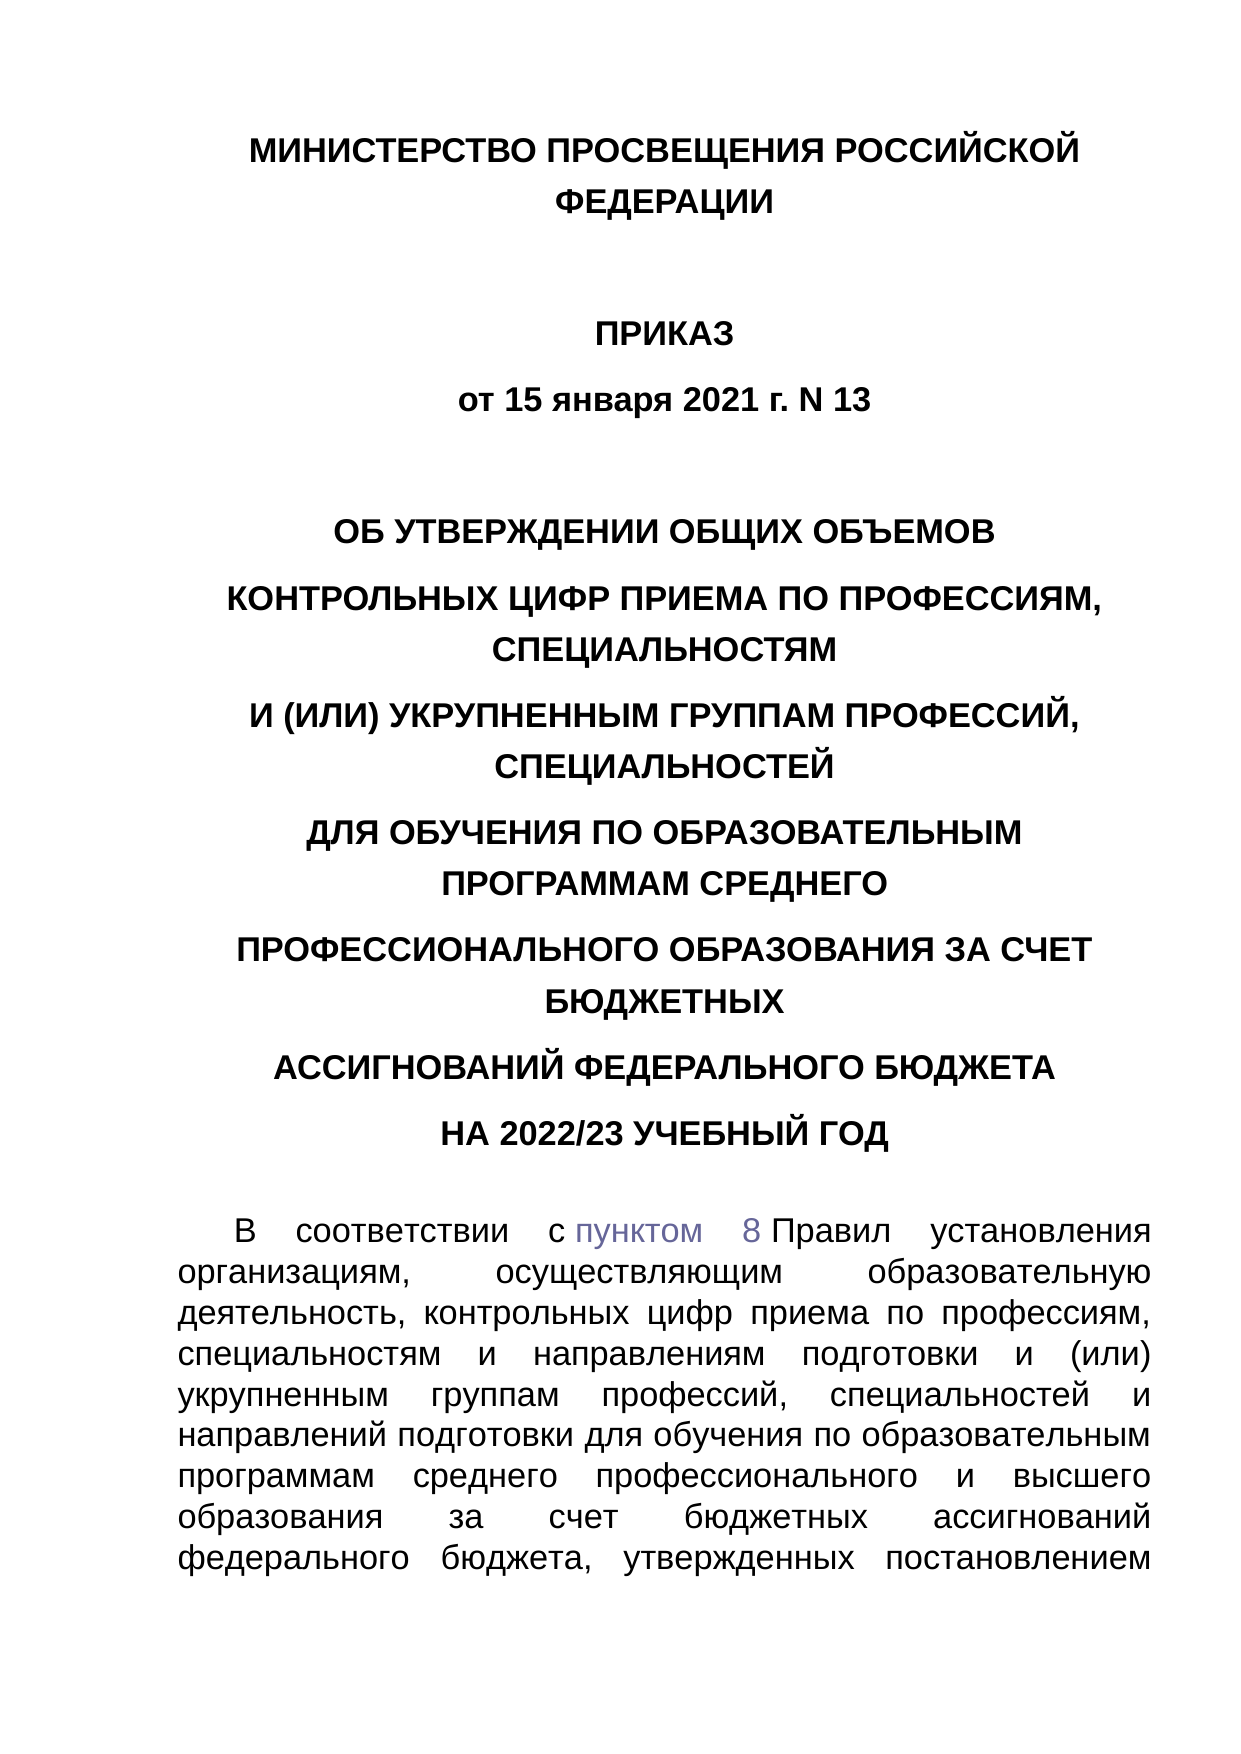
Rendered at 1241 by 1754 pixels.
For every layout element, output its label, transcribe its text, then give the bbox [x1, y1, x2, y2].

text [177, 1208, 1152, 1577]
text И (ИЛИ) УКРУПНЕННЫМ ГРУППАМ ПРОФЕССИЙ, СПЕЦИАЛЬНОСТЕЙ [177, 683, 1152, 786]
text ПРОФЕССИОНАЛЬНОГО ОБРАЗОВАНИЯ ЗА СЧЕТ БЮДЖЕТНЫХ [177, 918, 1152, 1020]
text МИНИСТЕРСТВО ПРОСВЕЩЕНИЯ РОССИЙСКОЙ ФЕДЕРАЦИИ [177, 118, 1152, 220]
text КОНТРОЛЬНЫХ ЦИФР ПРИЕМА ПО ПРОФЕССИЯМ, СПЕЦИАЛЬНОСТЯМ [177, 566, 1152, 668]
text АССИГНОВАНИЙ ФЕДЕРАЛЬНОГО БЮДЖЕТА [177, 1035, 1152, 1086]
text от 15 января 2021 г. N 13 [177, 368, 1152, 419]
text ОБ УТВЕРЖДЕНИИ ОБЩИХ ОБЪЕМОВ [177, 500, 1152, 551]
text ПРИКАЗ [177, 302, 1152, 353]
text НА 2022/23 УЧЕБНЫЙ ГОД [177, 1101, 1152, 1153]
text ДЛЯ ОБУЧЕНИЯ ПО ОБРАЗОВАТЕЛЬНЫМ ПРОГРАММАМ СРЕДНЕГО [177, 801, 1152, 903]
